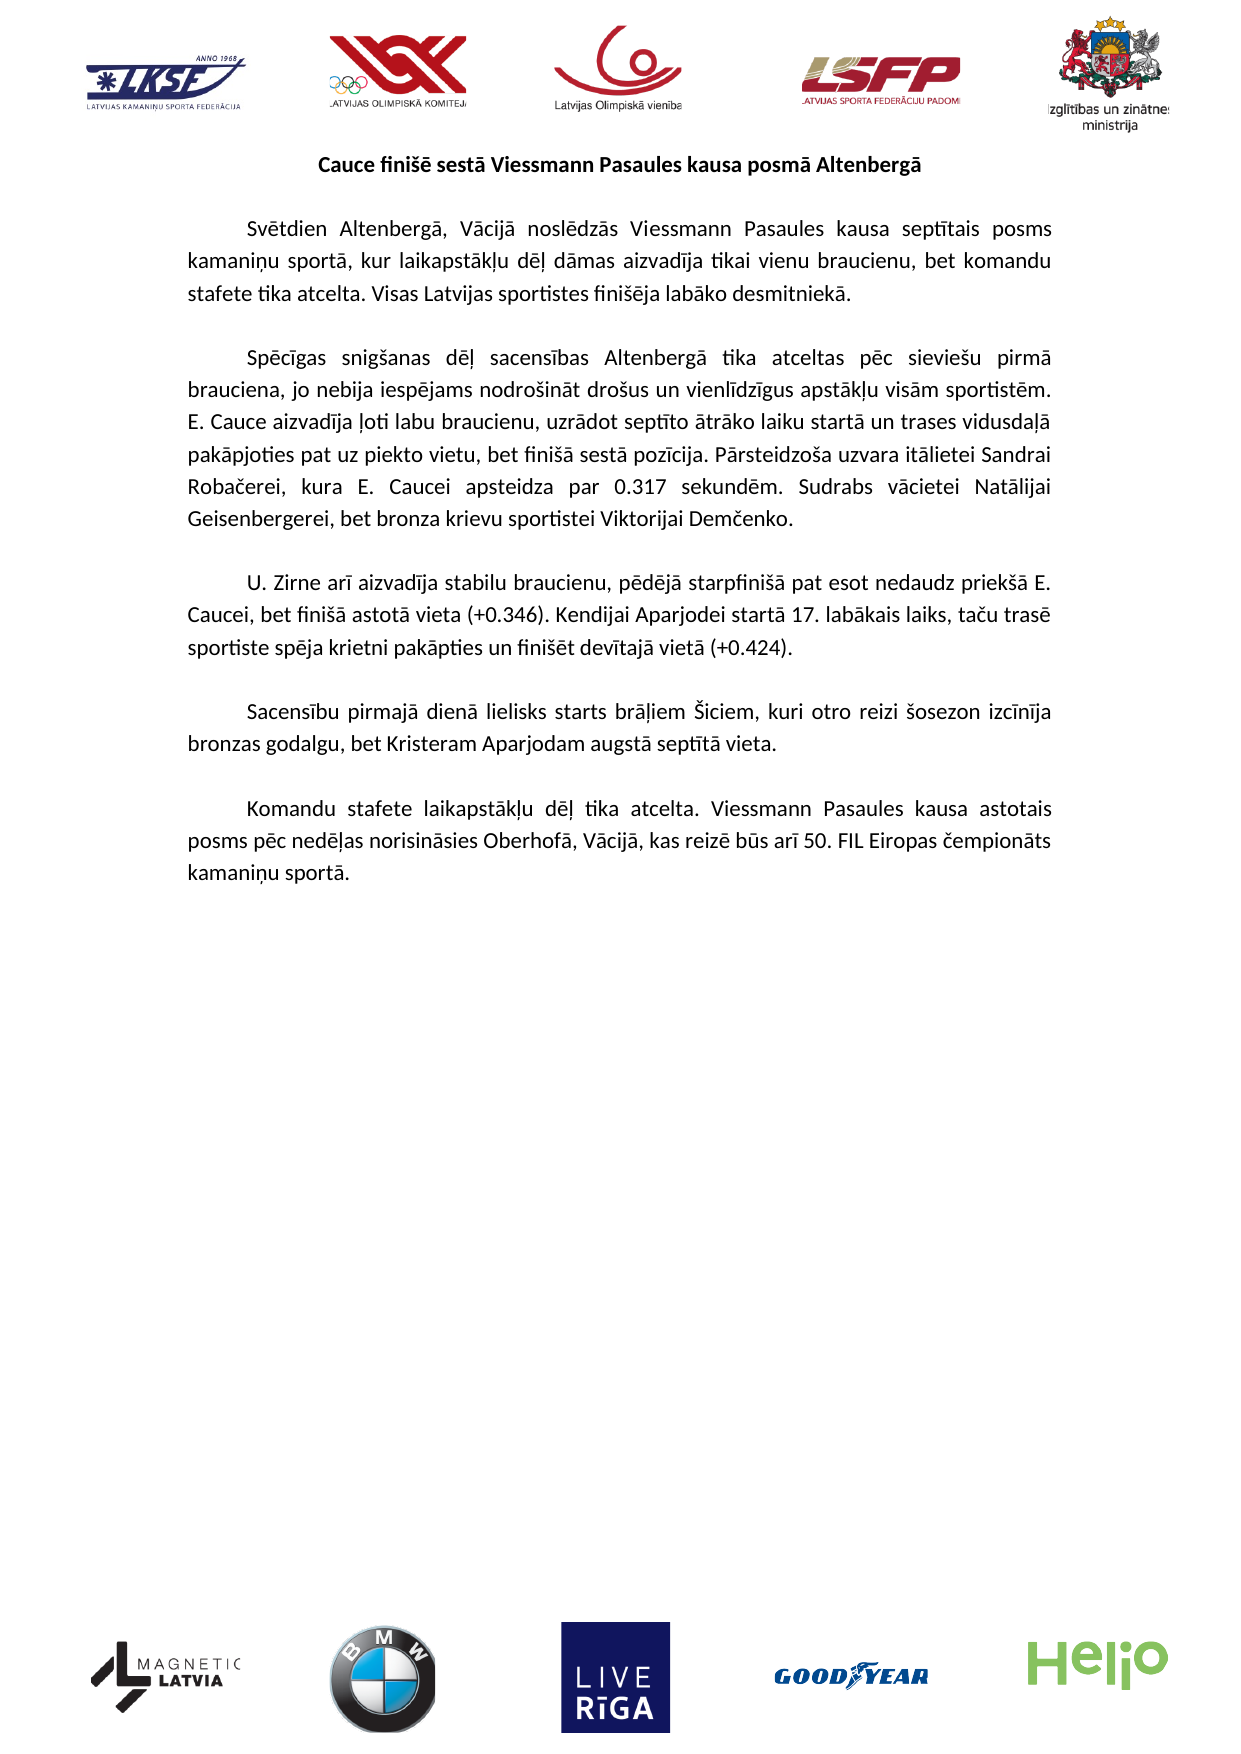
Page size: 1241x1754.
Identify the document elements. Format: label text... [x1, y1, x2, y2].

picture [1020, 1633, 1171, 1694]
picture [90, 1631, 240, 1716]
text Svētdien Altenbergā, Vācijā noslēdzās Viessmann Pasaules kausa septītais posms kamaniņu sportā, kur laikapstākļu dēļ dāmas aizvadīja tikai vienu braucienu, bet komandu stafete tika atcelta. Visas Latvijas sportistes finišēja labāko desmitniekā. [187, 214, 1053, 307]
text U. Zirne arī aizvadīja stabilu braucienu, pēdējā starpfinišā pat esot nedaudz priekšā E. Caucei, bet finišā astotā vieta (+0.346). Kendijai Aparjodei startā 17. labākais laiks, taču trasē sportiste spēja krietni pakāpties un finišēt devītajā vietā (+0.424). [187, 568, 1053, 661]
text Cauce finišē sestā Viessmann Pasaules kausa posmā Altenbergā [187, 150, 1053, 178]
text Spēcīgas snigšanas dēļ sacensības Altenbergā tika atceltas pēc sieviešu pirmā brauciena, jo nebija iespējams nodrošināt drošus un vienlīdzīgus apstākļu visām sportistēm. E. Cauce aizvadīja ļoti labu braucienu, uzrādot septīto ātrāko laiku startā un trases vidusdaļā pakāpjoties pat uz piekto vietu, bet finišā sestā pozīcija. Pārsteidzoša uzvara itālietei Sandrai Robačerei, kura E. Caucei apsteidza par 0.317 sekundēm. Sudrabs vācietei Natālijai Geisenbergerei, bet bronza krievu sportistei Viktorijai Demčenko. [187, 343, 1053, 532]
picture [553, 18, 681, 116]
picture [560, 1622, 670, 1732]
picture [328, 1625, 435, 1732]
text Sacensību pirmajā dienā lielisks starts brāļiem Šiciem, kuri otro reizi šosezon izcīnīja bronzas godalgu, bet Kristeram Aparjodam augstā septītā vieta. [187, 697, 1053, 757]
picture [328, 25, 466, 114]
picture [1047, 11, 1169, 134]
picture [774, 1655, 928, 1696]
picture [800, 49, 961, 110]
picture [79, 22, 251, 141]
text Komandu stafete laikapstākļu dēļ tika atcelta. Viessmann Pasaules kausa astotais posms pēc nedēļas norisināsies Oberhofā, Vācijā, kas reizē būs arī 50. FIL Eiropas čempionāts kamaniņu sportā. [187, 794, 1053, 886]
